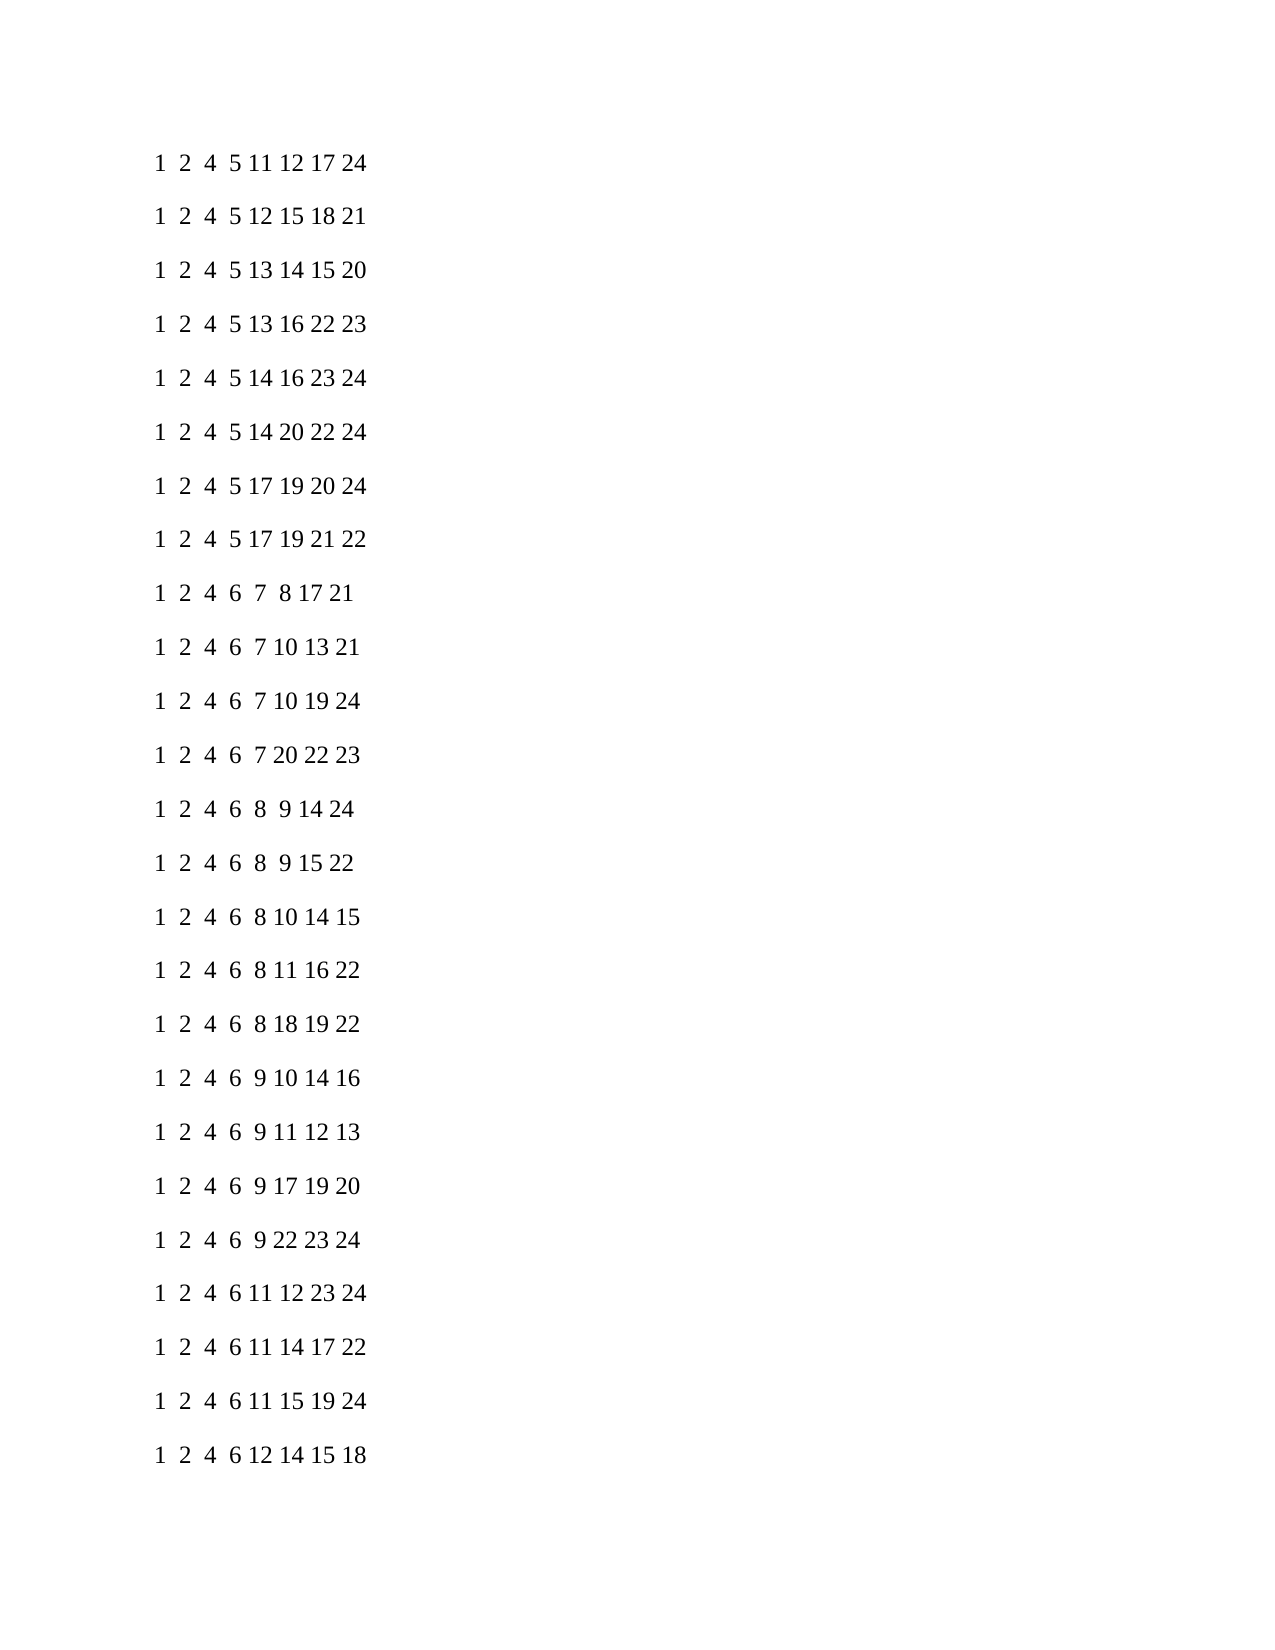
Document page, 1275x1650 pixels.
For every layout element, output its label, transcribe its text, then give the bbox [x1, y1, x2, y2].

text 1 2 4 6 8 11 16 22 [148, 955, 1127, 984]
text 1 2 4 5 12 15 18 21 [148, 201, 1127, 230]
text 1 2 4 6 9 17 19 20 [148, 1171, 1127, 1199]
text 1 2 4 5 17 19 21 22 [148, 524, 1127, 553]
text 1 2 4 6 8 18 19 22 [148, 1009, 1127, 1038]
text 1 2 4 6 8 10 14 15 [148, 902, 1127, 930]
text 1 2 4 5 11 12 17 24 [148, 148, 1127, 176]
text 1 2 4 6 9 10 14 16 [148, 1063, 1127, 1092]
text 1 2 4 6 11 14 17 22 [148, 1332, 1127, 1361]
text 1 2 4 6 7 10 19 24 [148, 686, 1127, 715]
text 1 2 4 6 11 12 23 24 [148, 1278, 1127, 1307]
text 1 2 4 5 13 14 15 20 [148, 255, 1127, 284]
text 1 2 4 6 8 9 15 22 [148, 848, 1127, 876]
text 1 2 4 5 13 16 22 23 [148, 309, 1127, 338]
text 1 2 4 5 14 20 22 24 [148, 417, 1127, 446]
text 1 2 4 6 7 20 22 23 [148, 740, 1127, 769]
text 1 2 4 6 9 22 23 24 [148, 1225, 1127, 1253]
text 1 2 4 6 9 11 12 13 [148, 1117, 1127, 1146]
text 1 2 4 6 7 8 17 21 [148, 578, 1127, 607]
text 1 2 4 6 7 10 13 21 [148, 632, 1127, 661]
text 1 2 4 5 14 16 23 24 [148, 363, 1127, 392]
text 1 2 4 6 8 9 14 24 [148, 794, 1127, 823]
text 1 2 4 5 17 19 20 24 [148, 471, 1127, 499]
text 1 2 4 6 11 15 19 24 [148, 1386, 1127, 1415]
text 1 2 4 6 12 14 15 18 [148, 1440, 1127, 1469]
